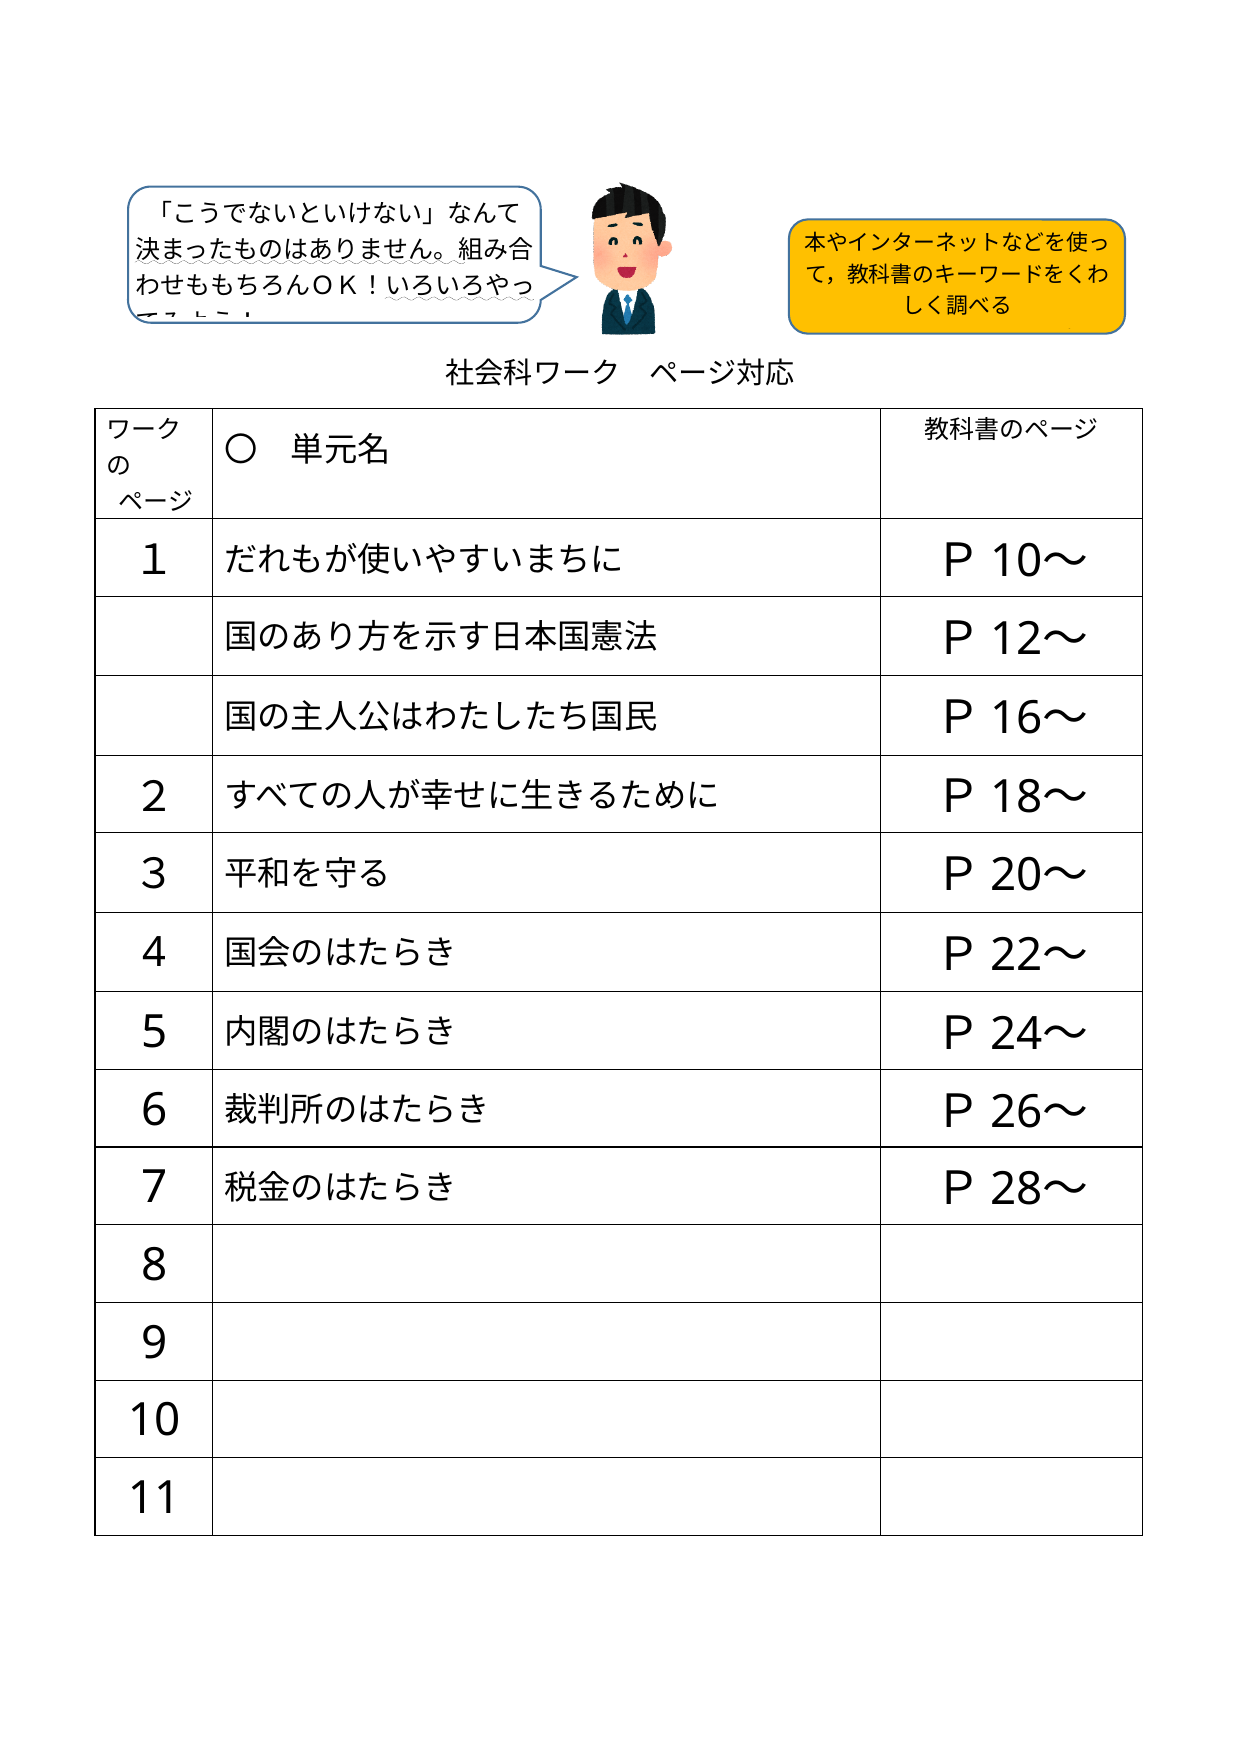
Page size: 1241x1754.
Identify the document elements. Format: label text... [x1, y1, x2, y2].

table_cell Ｐ26～ [881, 1070, 1142, 1146]
table_header 〇 単元名 [213, 409, 880, 518]
table_cell Ｐ12～ [881, 597, 1142, 675]
table_cell [881, 1381, 1142, 1457]
picture [580, 178, 676, 339]
table_cell [213, 1458, 880, 1535]
table_cell 11 [96, 1458, 212, 1535]
table_cell Ｐ16～ [881, 676, 1142, 754]
table_cell [213, 1225, 880, 1302]
table_cell Ｐ22～ [881, 913, 1142, 991]
table_cell 4 [96, 913, 212, 991]
table_cell [96, 676, 212, 754]
table_cell Ｐ28～ [881, 1148, 1142, 1224]
table_cell １ [96, 519, 212, 596]
table_cell Ｐ18～ [881, 756, 1142, 832]
table_cell [881, 1303, 1142, 1379]
table_cell 5 [96, 992, 212, 1069]
table_cell 税金のはたらき [213, 1148, 880, 1224]
table_header 教科書のページ [881, 409, 1142, 518]
table_header ワークの ページ [96, 409, 212, 518]
table_cell [881, 1225, 1142, 1302]
table_cell 内閣のはたらき [213, 992, 880, 1069]
table_cell 裁判所のはたらき [213, 1070, 880, 1146]
table_cell 平和を守る [213, 833, 880, 912]
table_cell [96, 597, 212, 675]
table_cell Ｐ24～ [881, 992, 1142, 1069]
table_cell 7 [96, 1148, 212, 1224]
table_cell ３ [96, 833, 212, 912]
table_cell 10 [96, 1381, 212, 1457]
table_cell 6 [96, 1070, 212, 1146]
table_cell 8 [96, 1225, 212, 1302]
table_cell 国の主人公はわたしたち国民 [213, 676, 880, 754]
table_cell ２ [96, 756, 212, 832]
table_cell Ｐ20～ [881, 833, 1142, 912]
table_cell [213, 1303, 880, 1379]
table_cell だれもが使いやすいまちに [213, 519, 880, 596]
table_cell Ｐ10～ [881, 519, 1142, 596]
table_cell 国のあり方を示す日本国憲法 [213, 597, 880, 675]
table_cell 国会のはたらき [213, 913, 880, 991]
table_cell [213, 1381, 880, 1457]
table_cell 9 [96, 1303, 212, 1379]
table_cell [881, 1458, 1142, 1535]
table_cell すべての人が幸せに生きるために [213, 756, 880, 832]
text 社会科ワーク ページ対応 [94, 333, 1146, 408]
